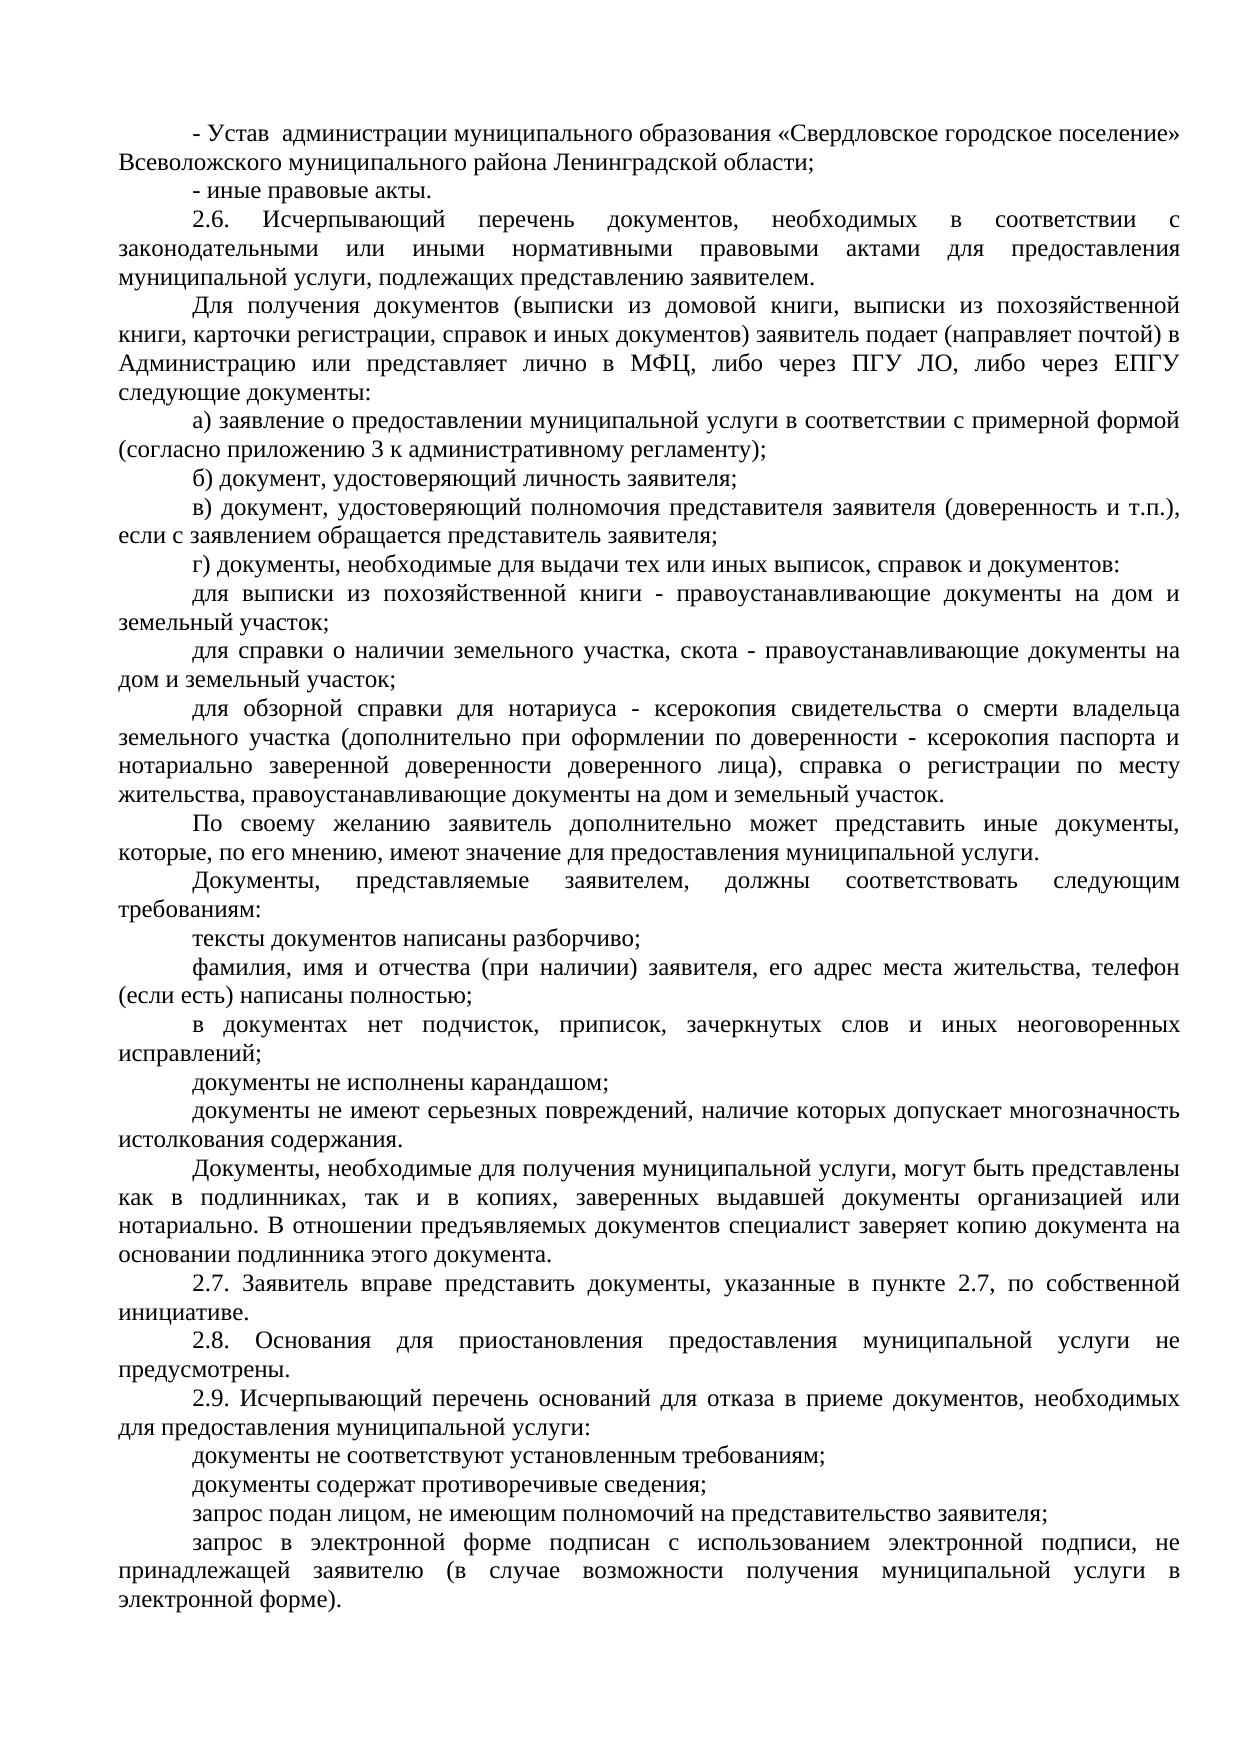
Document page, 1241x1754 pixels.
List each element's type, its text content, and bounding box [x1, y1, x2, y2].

text г) документы, необходимые для выдачи тех или иных выписок, справок и документов: [118, 549, 1181, 578]
text 2.8. Основания для приостановления предоставления муниципальной услуги не предусмотрены. [118, 1326, 1181, 1383]
text документы содержат противоречивые сведения; [118, 1469, 1181, 1498]
text Документы, представляемые заявителем, должны соответствовать следующим требованиям: [118, 866, 1181, 923]
text 2.9. Исчерпывающий перечень оснований для отказа в приеме документов, необходимых для предоставления муниципальной услуги: [118, 1383, 1181, 1441]
text запрос в электронной форме подписан с использованием электронной подписи, не принадлежащей заявителю (в случае возможности получения муниципальной услуги в электронной форме). [118, 1527, 1181, 1613]
text 2.6. Исчерпывающий перечень документов, необходимых в соответствии с законодательными или иными нормативными правовыми актами для предоставления муниципальной услуги, подлежащих представлению заявителем. [118, 204, 1181, 291]
text Документы, необходимые для получения муниципальной услуги, могут быть представлены как в подлинниках, так и в копиях, заверенных выдавшей документы организацией или нотариально. В отношении предъявляемых документов специалист заверяет копию документа на основании подлинника этого документа. [118, 1153, 1181, 1268]
text Для получения документов (выписки из домовой книги, выписки из похозяйственной книги, карточки регистрации, справок и иных документов) заявитель подает (направляет почтой) в Администрацию или представляет лично в МФЦ, либо через ПГУ ЛО, либо через ЕПГУ следующие документы: [118, 291, 1181, 406]
text для справки о наличии земельного участка, скота - правоустанавливающие документы на дом и земельный участок; [118, 636, 1181, 693]
text По своему желанию заявитель дополнительно может представить иные документы, которые, по его мнению, имеют значение для предоставления муниципальной услуги. [118, 808, 1181, 866]
text тексты документов написаны разборчиво; [118, 923, 1181, 952]
text документы не имеют серьезных повреждений, наличие которых допускает многозначность истолкования содержания. [118, 1096, 1181, 1153]
text для обзорной справки для нотариуса - ксерокопия свидетельства о смерти владельца земельного участка (дополнительно при оформлении по доверенности - ксерокопия паспорта и нотариально заверенной доверенности доверенного лица), справка о регистрации по месту жительства, правоустанавливающие документы на дом и земельный участок. [118, 693, 1181, 808]
text в документах нет подчисток, приписок, зачеркнутых слов и иных неоговоренных исправлений; [118, 1009, 1181, 1067]
text фамилия, имя и отчества (при наличии) заявителя, его адрес места жительства, телефон (если есть) написаны полностью; [118, 952, 1181, 1009]
text - Устав администрации муниципального образования «Свердловское городское поселение» Всеволожского муниципального района Ленинградской области; [118, 118, 1181, 176]
text в) документ, удостоверяющий полномочия представителя заявителя (доверенность и т.п.), если с заявлением обращается представитель заявителя; [118, 492, 1181, 549]
text запрос подан лицом, не имеющим полномочий на представительство заявителя; [118, 1498, 1181, 1527]
text - иные правовые акты. [118, 176, 1181, 204]
text для выписки из похозяйственной книги - правоустанавливающие документы на дом и земельный участок; [118, 578, 1181, 636]
text 2.7. Заявитель вправе представить документы, указанные в пункте 2.7, по собственной инициативе. [118, 1268, 1181, 1326]
text документы не исполнены карандашом; [118, 1067, 1181, 1096]
text б) документ, удостоверяющий личность заявителя; [118, 463, 1181, 492]
text а) заявление о предоставлении муниципальной услуги в соответствии с примерной формой (согласно приложению 3 к административному регламенту); [118, 406, 1181, 463]
text документы не соответствуют установленным требованиям; [118, 1441, 1181, 1469]
